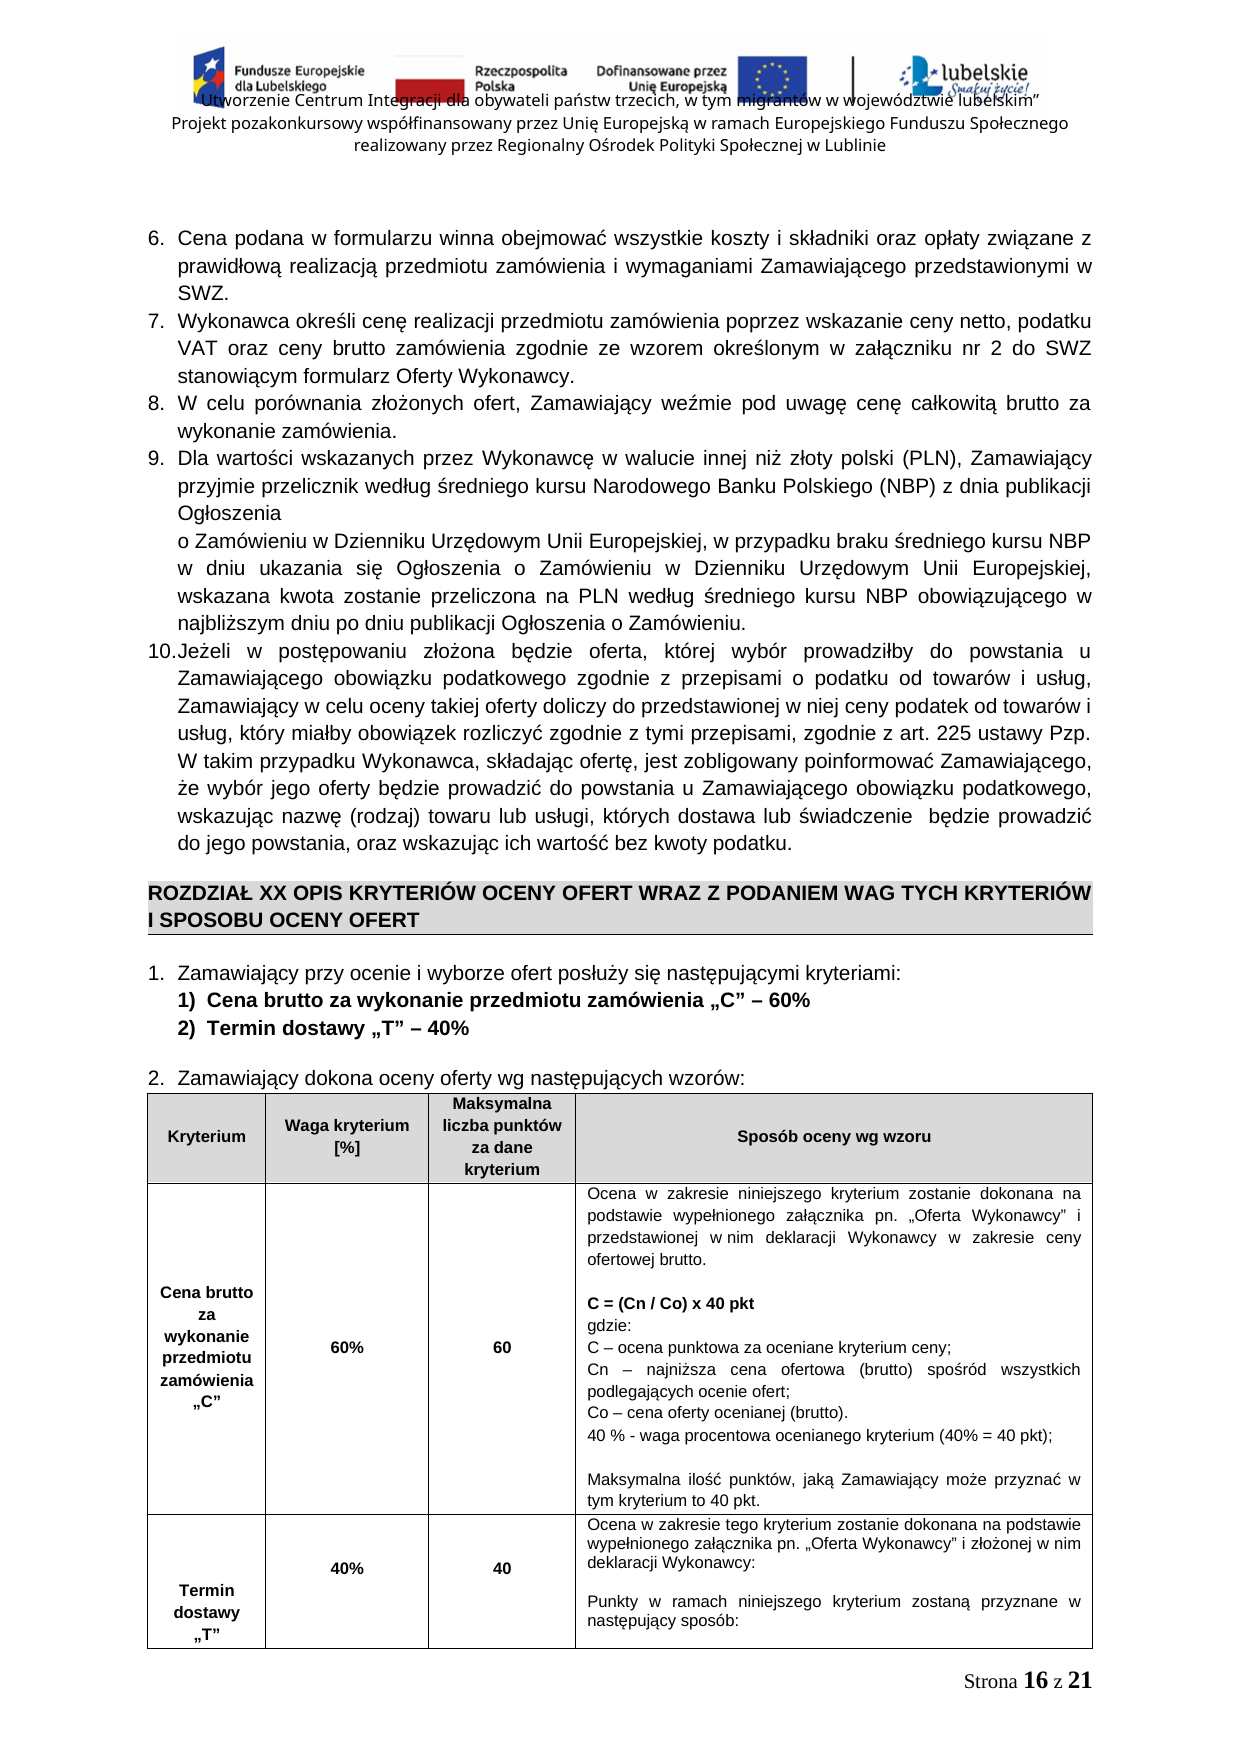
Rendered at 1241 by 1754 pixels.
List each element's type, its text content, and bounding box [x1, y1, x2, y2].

table_cell Ocena w zakresie niniejszego kryterium zostanie dokonana na podstawie wypełnionego załącznika pn. „Oferta Wykonawcy” i przedstawionej w nim deklaracji Wykonawcy w zakresie ceny ofertowej brutto. C = (Cn / Co) x 40 pkt gdzie: C – ocena punktowa za oceniane kryterium ceny; Cn – najniższa cena ofertowa (brutto) spośród wszystkich podlegających ocenie ofert; Co – cena oferty ocenianej (brutto). 40 % - waga procentowa ocenianego kryterium (40% = 40 pkt); Maksymalna ilość punktów, jaką Zamawiający może przyznać w tym kryterium to 40 pkt. [576, 1184, 1092, 1514]
table_cell 40 [429, 1515, 575, 1648]
table_cell 60% [266, 1184, 428, 1514]
picture [178, 31, 1045, 124]
list Zamawiający przy ocenie i wyborze ofert posłuży się następującymi kryteriami: [148, 961, 1093, 985]
list Cena podana w formularzu winna obejmować wszystkie koszty i składniki oraz opłaty związane z prawidłową realizacją przedmiotu zamówienia i wymaganiami Zamawiającego przedstawionymi w SWZ. [148, 226, 1093, 305]
list Wykonawca określi cenę realizacji przedmiotu zamówienia poprzez wskazanie ceny netto, podatku VAT oraz ceny brutto zamówienia zgodnie ze wzorem określonym w załączniku nr 2 do SWZ stanowiącym formularz Oferty Wykonawcy. [148, 309, 1093, 388]
list Cena brutto za wykonanie przedmiotu zamówienia „C” – 60% [177, 988, 1093, 1012]
list Jeżeli w postępowaniu złożona będzie oferta, której wybór prowadziłby do powstania u Zamawiającego obowiązku podatkowego zgodnie z przepisami o podatku od towarów i usług, Zamawiający w celu oceny takiej oferty doliczy do przedstawionej w niej ceny podatek od towarów i usług, który miałby obowiązek rozliczyć zgodnie z tymi przepisami, zgodnie z art. 225 ustawy Pzp. W takim przypadku Wykonawca, składając ofertę, jest zobligowany poinformować Zamawiającego, że wybór jego oferty będzie prowadzić do powstania u Zamawiającego obowiązku podatkowego, wskazując nazwę (rodzaj) towaru lub usługi, których dostawa lub świadczenie będzie prowadzić do jego powstania, oraz wskazując ich wartość bez kwoty podatku. [148, 639, 1093, 855]
table_header Waga kryterium [%] [266, 1094, 428, 1182]
text ROZDZIAŁ XX OPIS KRYTERIÓW OCENY OFERT WRAZ Z PODANIEM WAG TYCH KRYTERIÓW I SPOSOBU OCENY OFERT [148, 881, 1093, 934]
table_cell 40% [266, 1515, 428, 1648]
table_header Sposób oceny wg wzoru [576, 1094, 1092, 1182]
list W celu porównania złożonych ofert, Zamawiający weźmie pod uwagę cenę całkowitą brutto za wykonanie zamówienia. [148, 391, 1093, 443]
table_cell Termin dostawy „T” [148, 1515, 265, 1648]
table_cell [576, 1515, 1092, 1648]
table_cell 60 [429, 1184, 575, 1514]
table_cell Cena brutto za wykonanie przedmiotu zamówienia „C” [148, 1184, 265, 1514]
list Termin dostawy „T” – 40% [177, 1016, 1093, 1040]
table_header Kryterium [148, 1094, 265, 1182]
list Dla wartości wskazanych przez Wykonawcę w walucie innej niż złoty polski (PLN), Zamawiający przyjmie przelicznik według średniego kursu Narodowego Banku Polskiego (NBP) z dnia publikacji Ogłoszenia o Zamówieniu w Dzienniku Urzędowym Unii Europejskiej, w przypadku braku średniego kursu NBP w dniu ukazania się Ogłoszenia o Zamówieniu w Dzienniku Urzędowym Unii Europejskiej, wskazana kwota zostanie przeliczona na PLN według średniego kursu NBP obowiązującego w najbliższym dniu po dniu publikacji Ogłoszenia o Zamówieniu. [148, 446, 1093, 635]
list Zamawiający dokona oceny oferty wg następujących wzorów: [148, 1065, 1093, 1089]
table_header Maksymalna liczba punktów za dane kryterium [429, 1094, 575, 1182]
